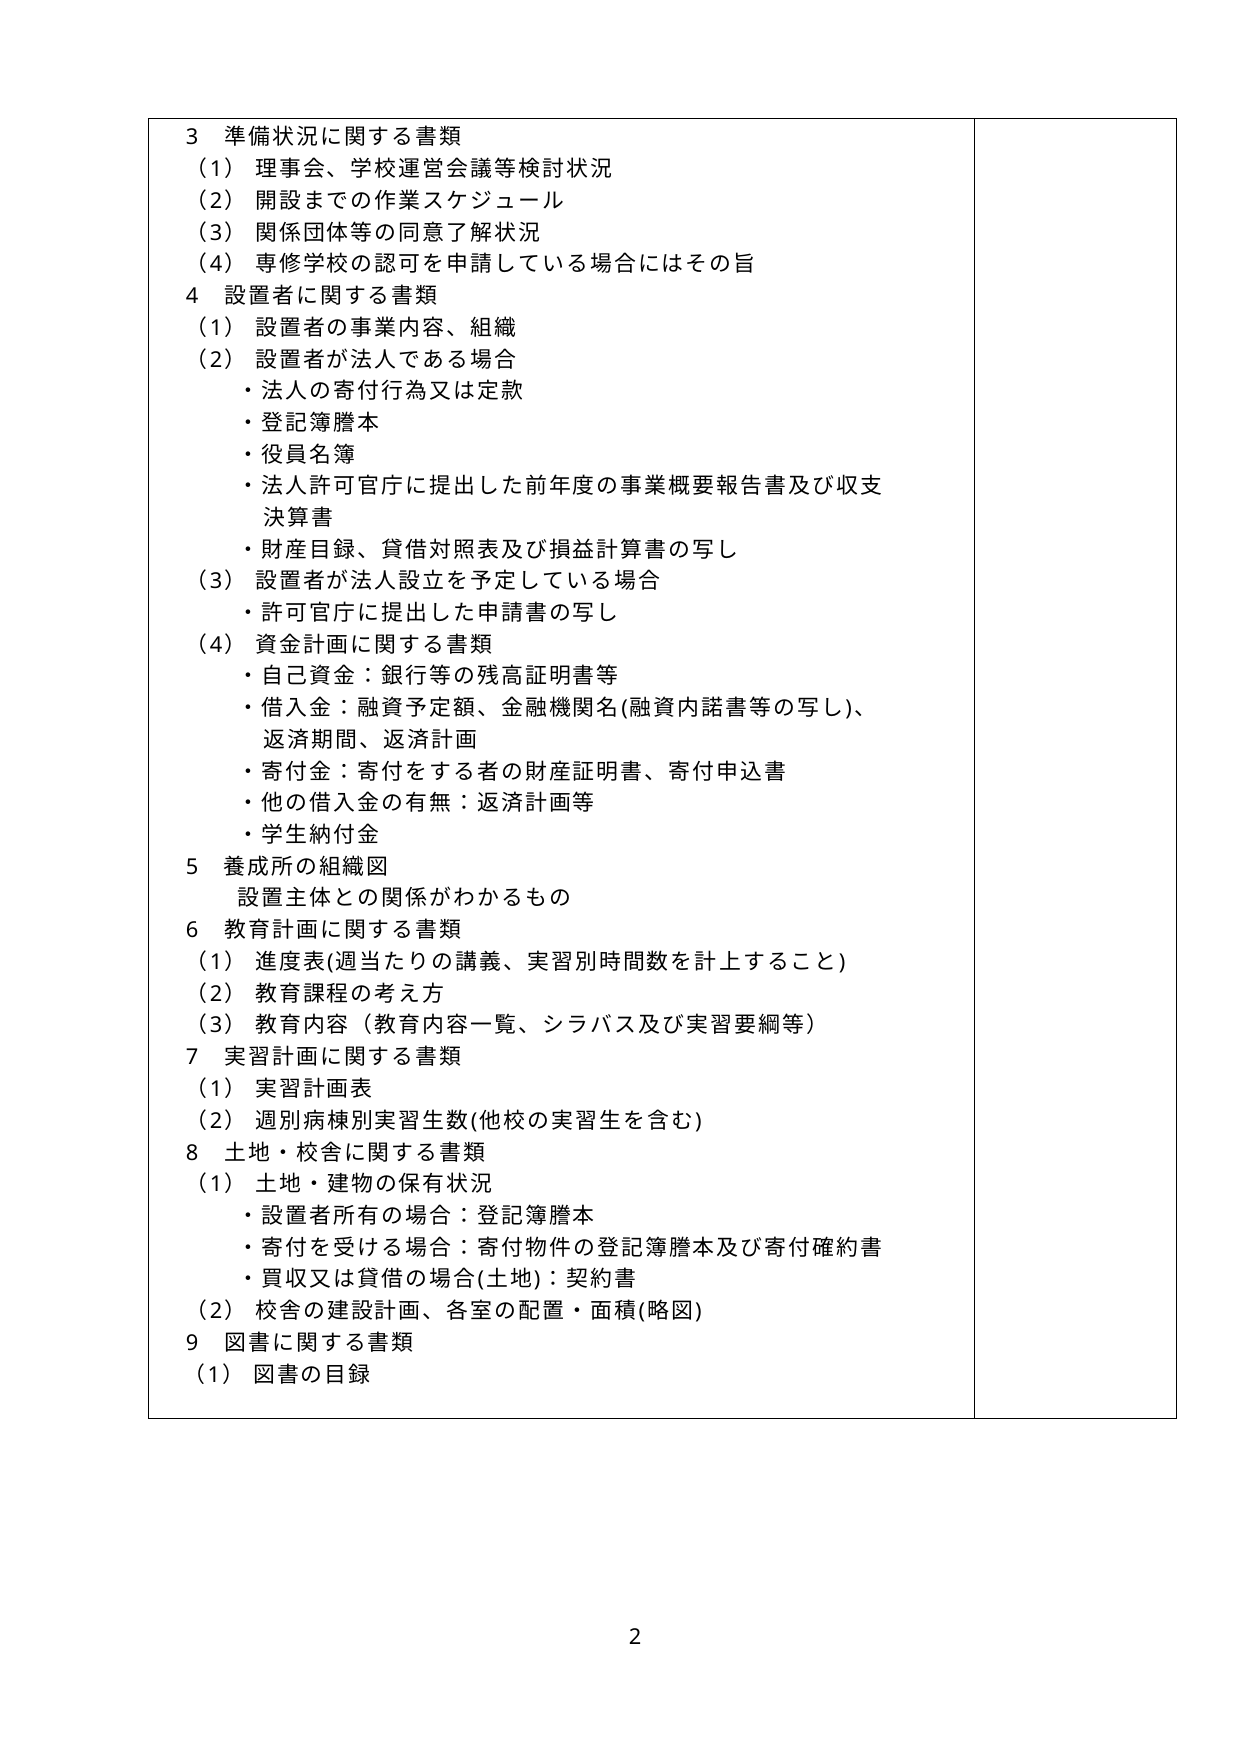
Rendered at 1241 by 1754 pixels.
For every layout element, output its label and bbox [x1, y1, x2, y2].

table_cell [149, 119, 974, 1418]
table_cell [975, 119, 1176, 1418]
